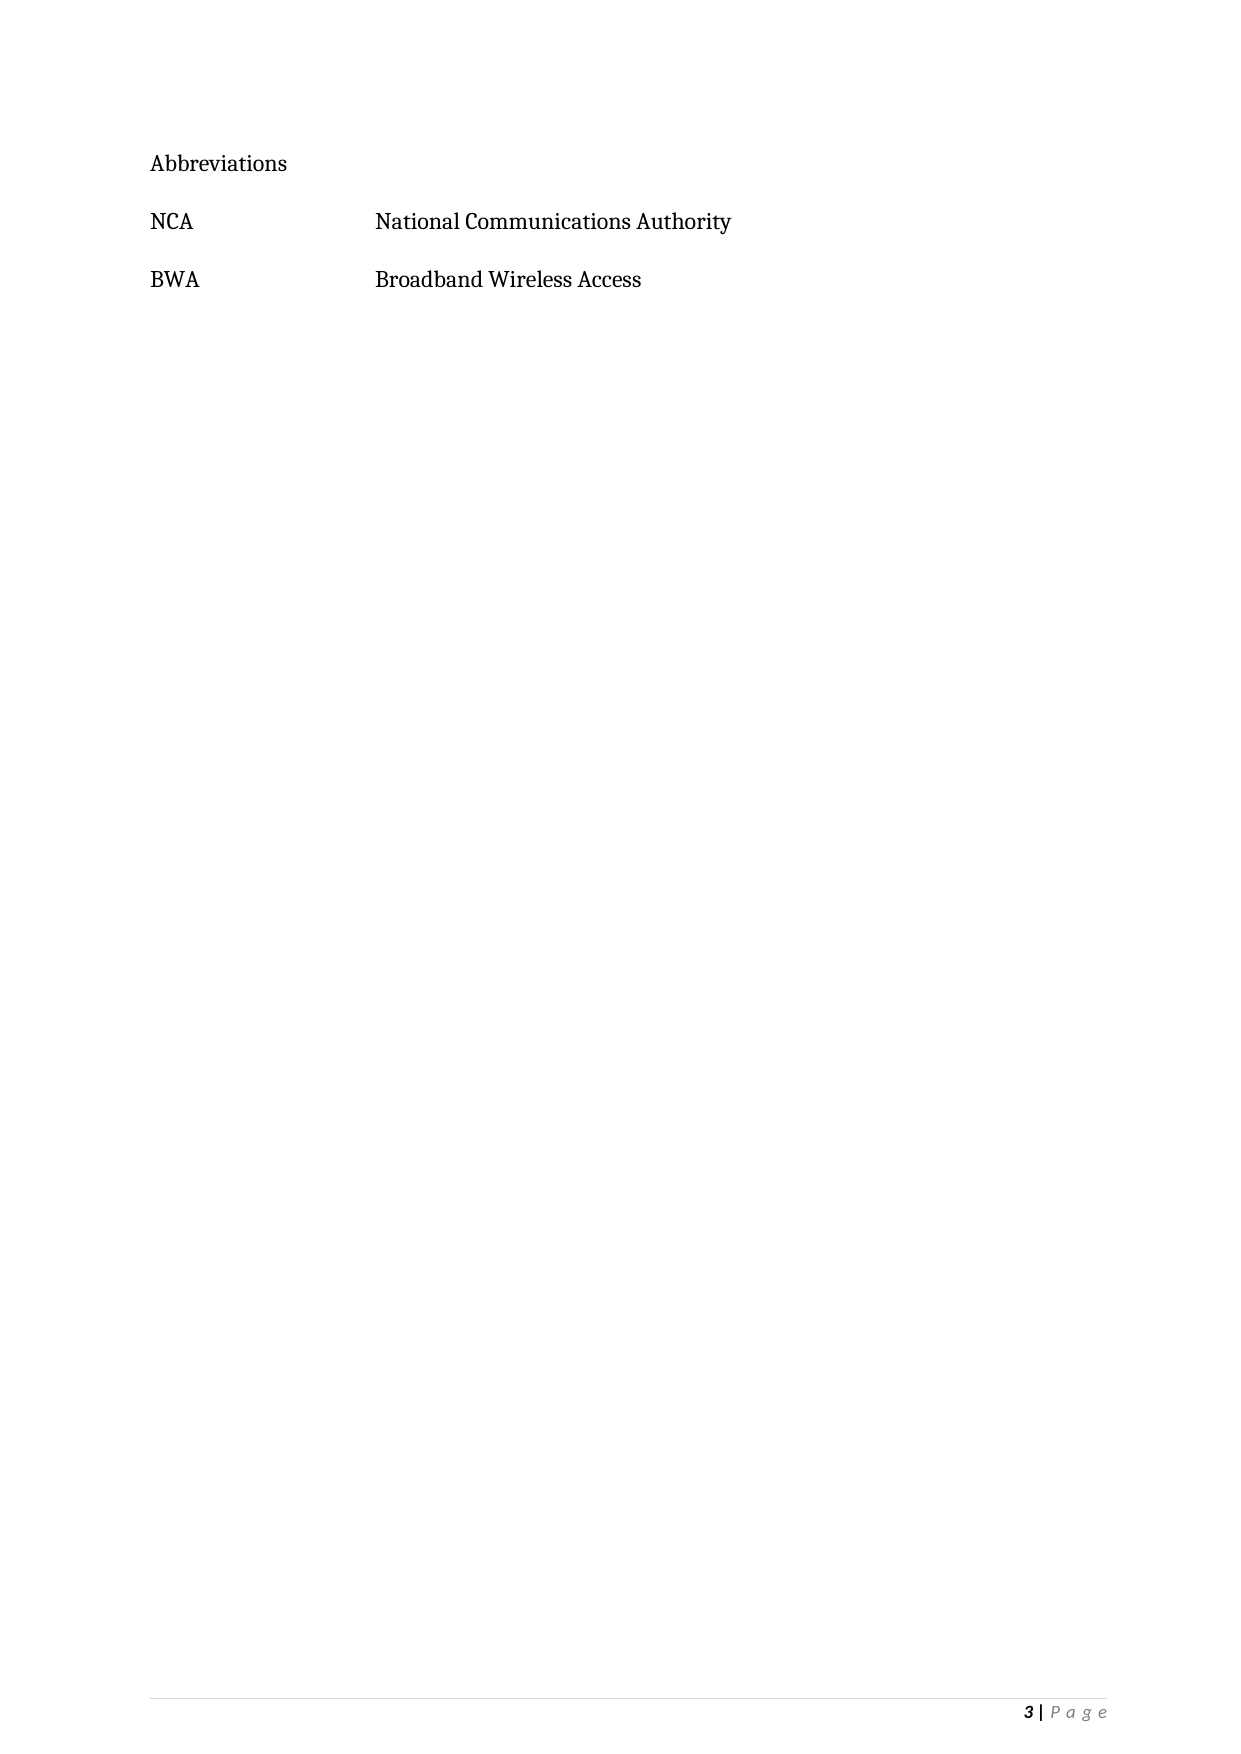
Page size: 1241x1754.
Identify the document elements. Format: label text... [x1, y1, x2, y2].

text BWA Broadband Wireless Access [150, 266, 1107, 294]
text Abbreviations [150, 150, 1107, 178]
text NCA National Communications Authority [150, 208, 1107, 236]
